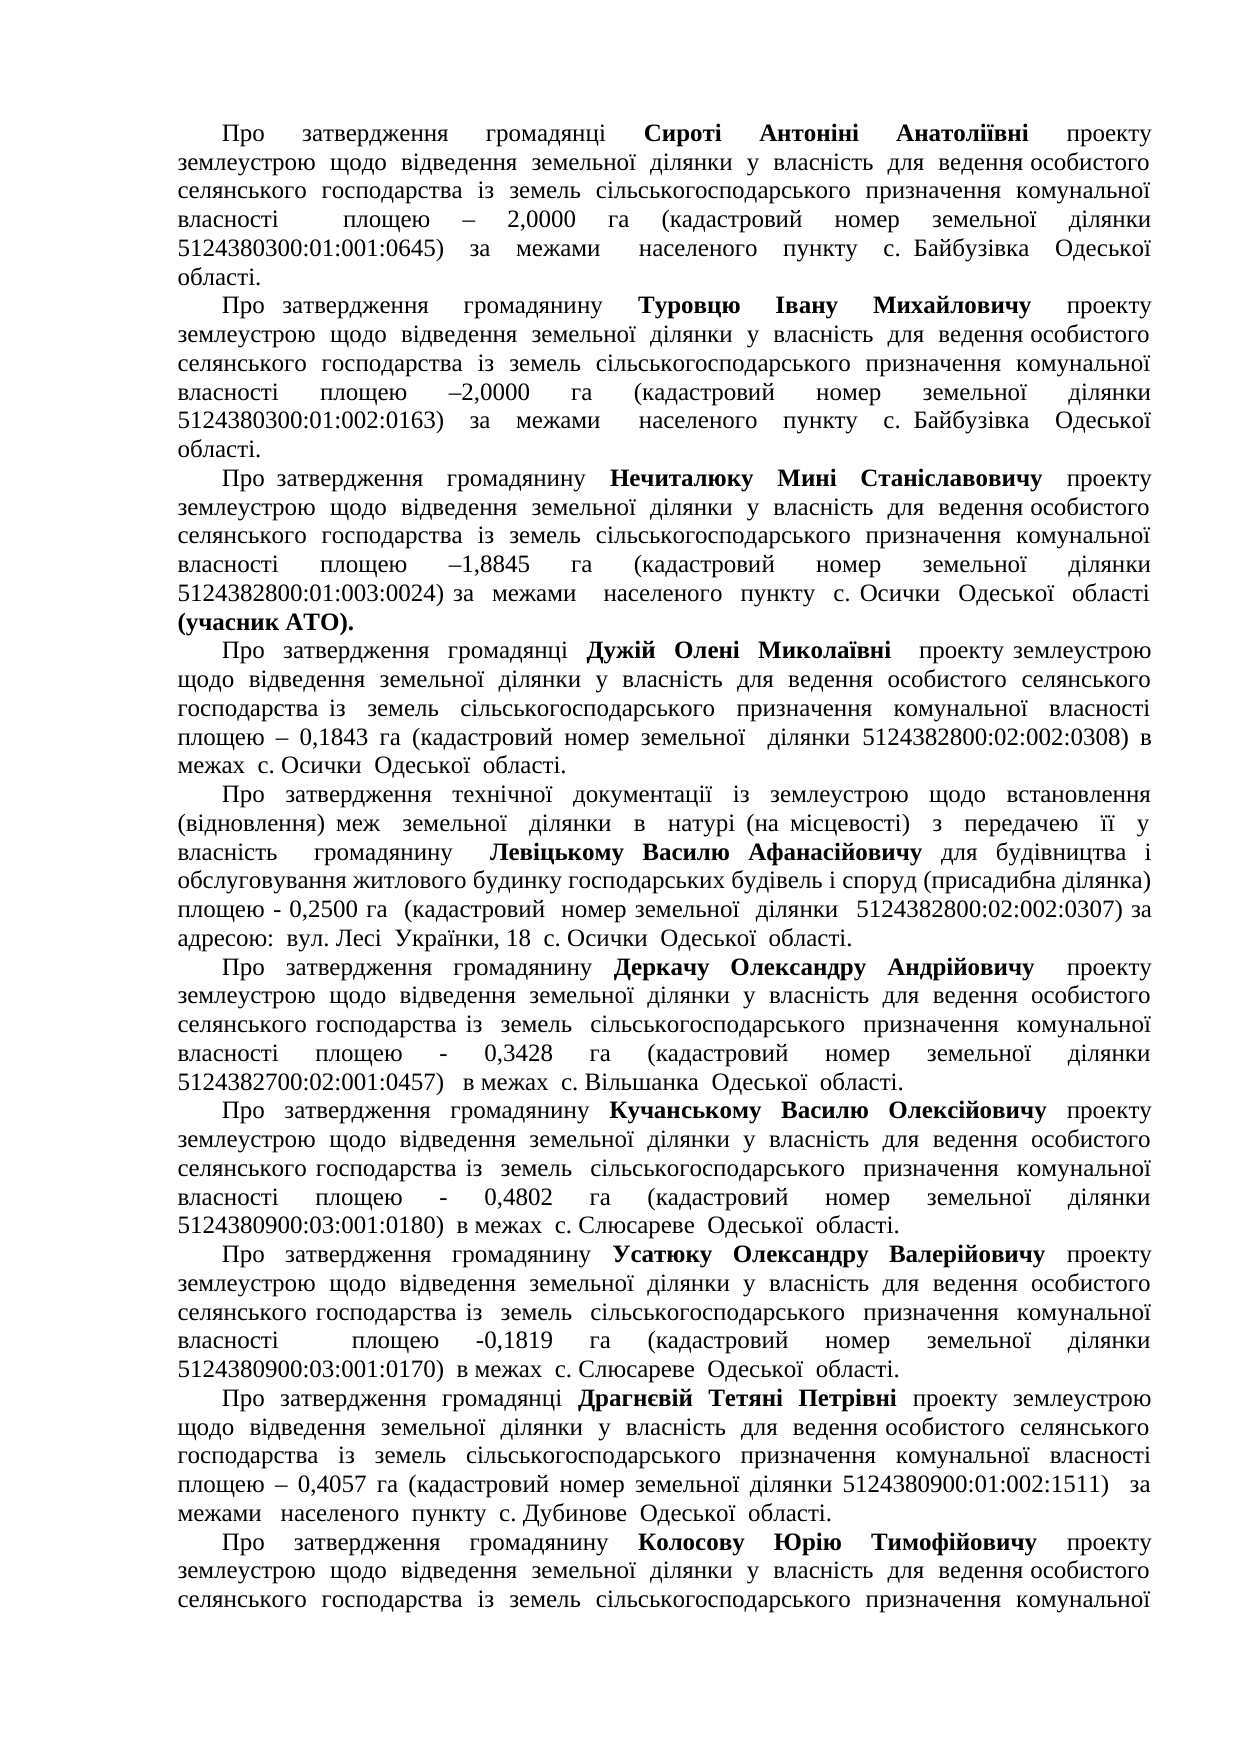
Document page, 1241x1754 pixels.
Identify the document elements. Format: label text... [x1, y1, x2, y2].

text Про затвердження громадянину Деркачу Олександру Андрійовичу проекту землеустрою щодо відведення земельної ділянки у власність для ведення особистого селянського господарства із земель сільськогосподарського призначення комунальної власності площею - 0,3428 га (кадастровий номер земельної ділянки 5124382700:02:001:0457) в межах с. Вільшанка Одеської області. [177, 952, 1152, 1096]
text Про затвердження громадянці Драгнєвій Тетяні Петрівні проекту землеустрою щодо відведення земельної ділянки у власність для ведення особистого селянського господарства із земель сільськогосподарського призначення комунальної власності площею – 0,4057 га (кадастровий номер земельної ділянки 5124380900:01:002:1511) за межами населеного пункту с. Дубинове Одеської області. [177, 1383, 1152, 1527]
text Про затвердження громадянину Туровцю Івану Михайловичу проекту землеустрою щодо відведення земельної ділянки у власність для ведення особистого селянського господарства із земель сільськогосподарського призначення комунальної власності площею –2,0000 га (кадастровий номер земельної ділянки 5124380300:01:002:0163) за межами населеного пункту с. Байбузівка Одеської області. [177, 291, 1152, 463]
text Про затвердження технічної документації із землеустрою щодо встановлення (відновлення) меж земельної ділянки в натурі (на місцевості) з передачею її у власність громадянину Левіцькому Василю Афанасійовичу для будівництва і обслуговування житлового будинку господарських будівель і споруд (присадибна ділянка) площею - 0,2500 га (кадастровий номер земельної ділянки 5124382800:02:002:0307) за адресою: вул. Лесі Українки, 18 с. Осички Одеської області. [177, 779, 1152, 952]
text Про затвердження громадянину Кучанському Василю Олексійовичу проекту землеустрою щодо відведення земельної ділянки у власність для ведення особистого селянського господарства із земель сільськогосподарського призначення комунальної власності площею - 0,4802 га (кадастровий номер земельної ділянки 5124380900:03:001:0180) в межах с. Слюсареве Одеської області. [177, 1096, 1152, 1239]
text Про затвердження громадянину Нечиталюку Мині Станіславовичу проекту землеустрою щодо відведення земельної ділянки у власність для ведення особистого селянського господарства із земель сільськогосподарського призначення комунальної власності площею –1,8845 га (кадастровий номер земельної ділянки 5124382800:01:003:0024) за межами населеного пункту с. Осички Одеської області (учасник АТО). [177, 463, 1152, 636]
text Про затвердження громадянці Дужій Олені Миколаївні проекту землеустрою щодо відведення земельної ділянки у власність для ведення особистого селянського господарства із земель сільськогосподарського призначення комунальної власності площею – 0,1843 га (кадастровий номер земельної ділянки 5124382800:02:002:0308) в межах с. Осички Одеської області. [177, 636, 1152, 779]
text Про затвердження громадянці Сироті Антоніні Анатоліївні проекту землеустрою щодо відведення земельної ділянки у власність для ведення особистого селянського господарства із земель сільськогосподарського призначення комунальної власності площею – 2,0000 га (кадастровий номер земельної ділянки 5124380300:01:001:0645) за межами населеного пункту с. Байбузівка Одеської області. [177, 118, 1152, 291]
text Про затвердження громадянину Усатюку Олександру Валерійовичу проекту землеустрою щодо відведення земельної ділянки у власність для ведення особистого селянського господарства із земель сільськогосподарського призначення комунальної власності площею -0,1819 га (кадастровий номер земельної ділянки 5124380900:03:001:0170) в межах с. Слюсареве Одеської області. [177, 1239, 1152, 1383]
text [177, 1527, 1152, 1613]
